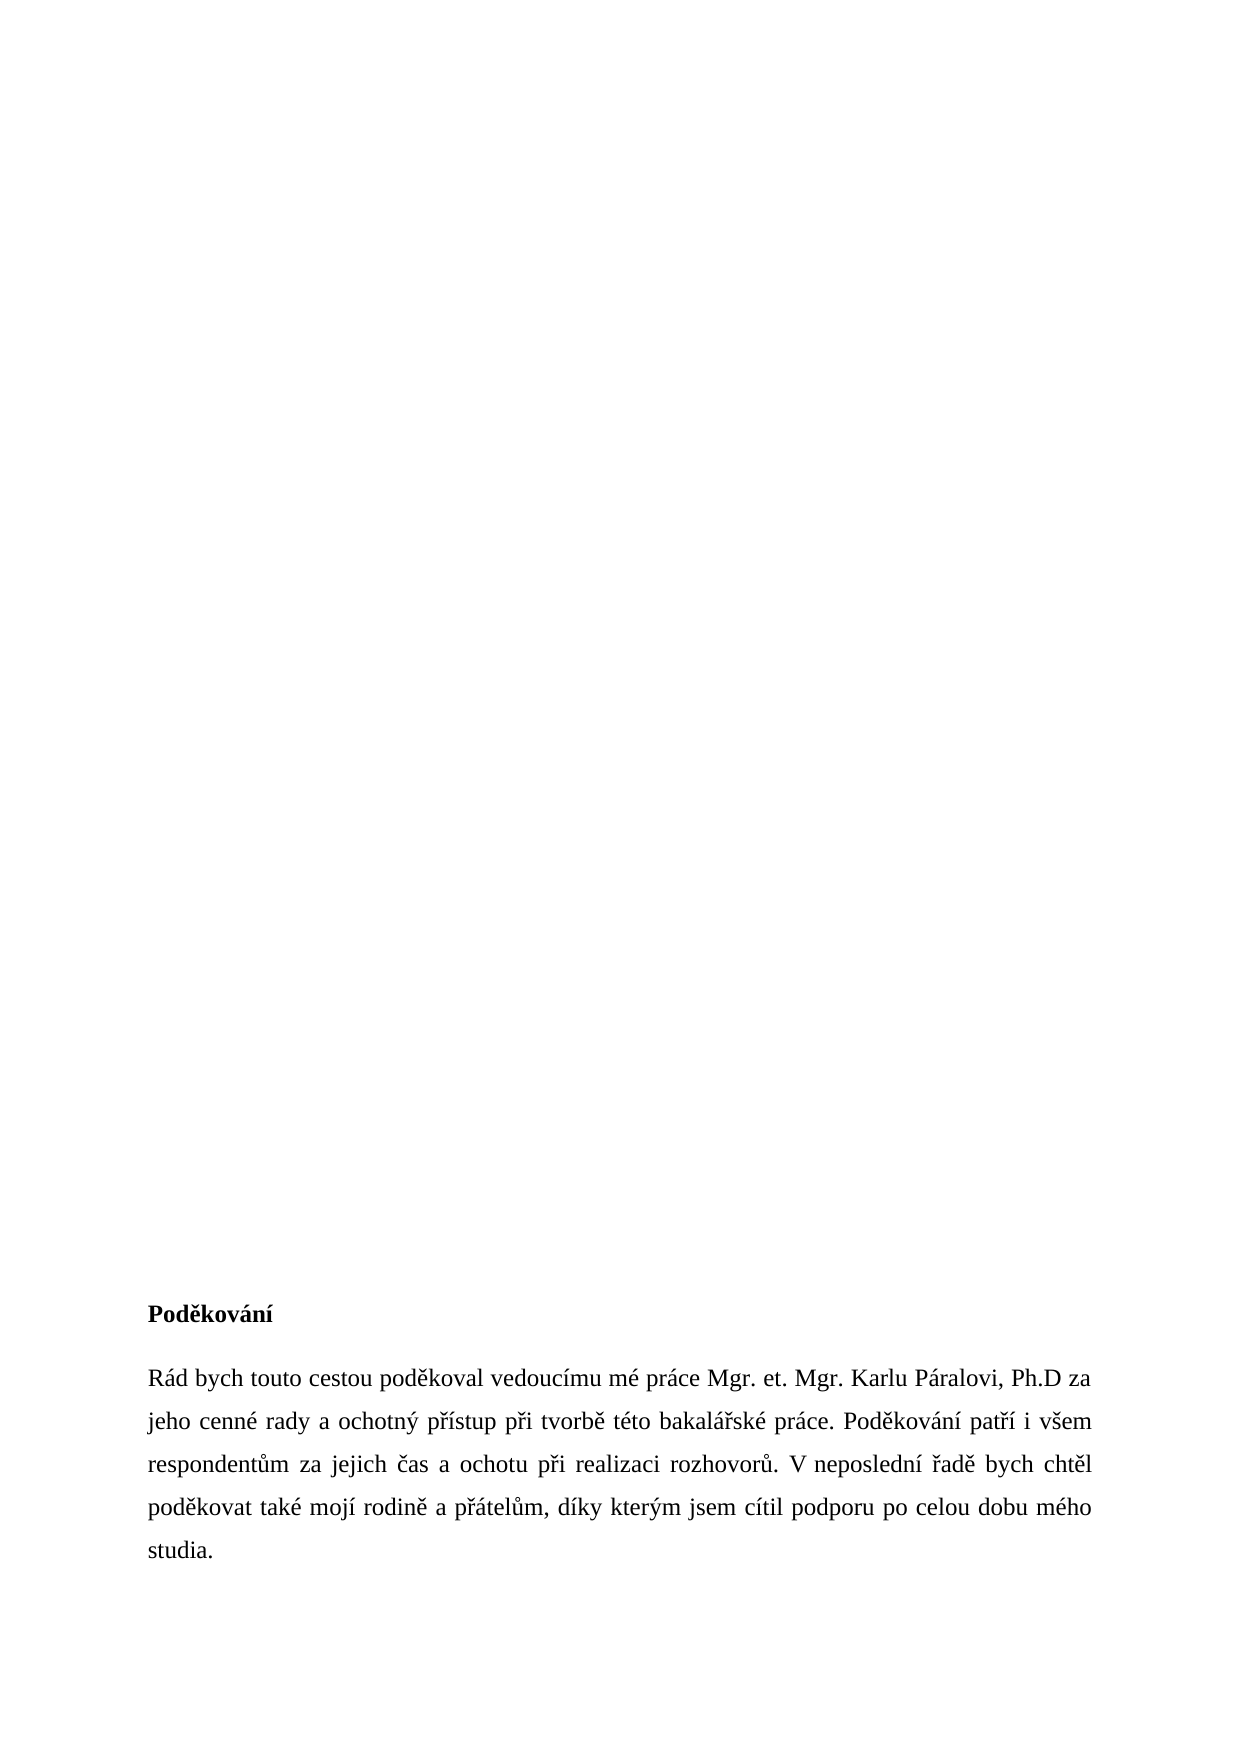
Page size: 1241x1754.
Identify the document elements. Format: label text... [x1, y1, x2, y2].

text Poděkování [148, 1299, 1093, 1328]
text Rád bych touto cestou poděkoval vedoucímu mé práce Mgr. et. Mgr. Karlu Páralovi, Ph.D za jeho cenné rady a ochotný přístup při tvorbě této bakalářské práce. Poděkování patří i všem respondentům za jejich čas a ochotu při realizaci rozhovorů. V neposlední řadě bych chtěl poděkovat také mojí rodině a přátelům, díky kterým jsem cítil podporu po celou dobu mého studia. [148, 1363, 1093, 1564]
